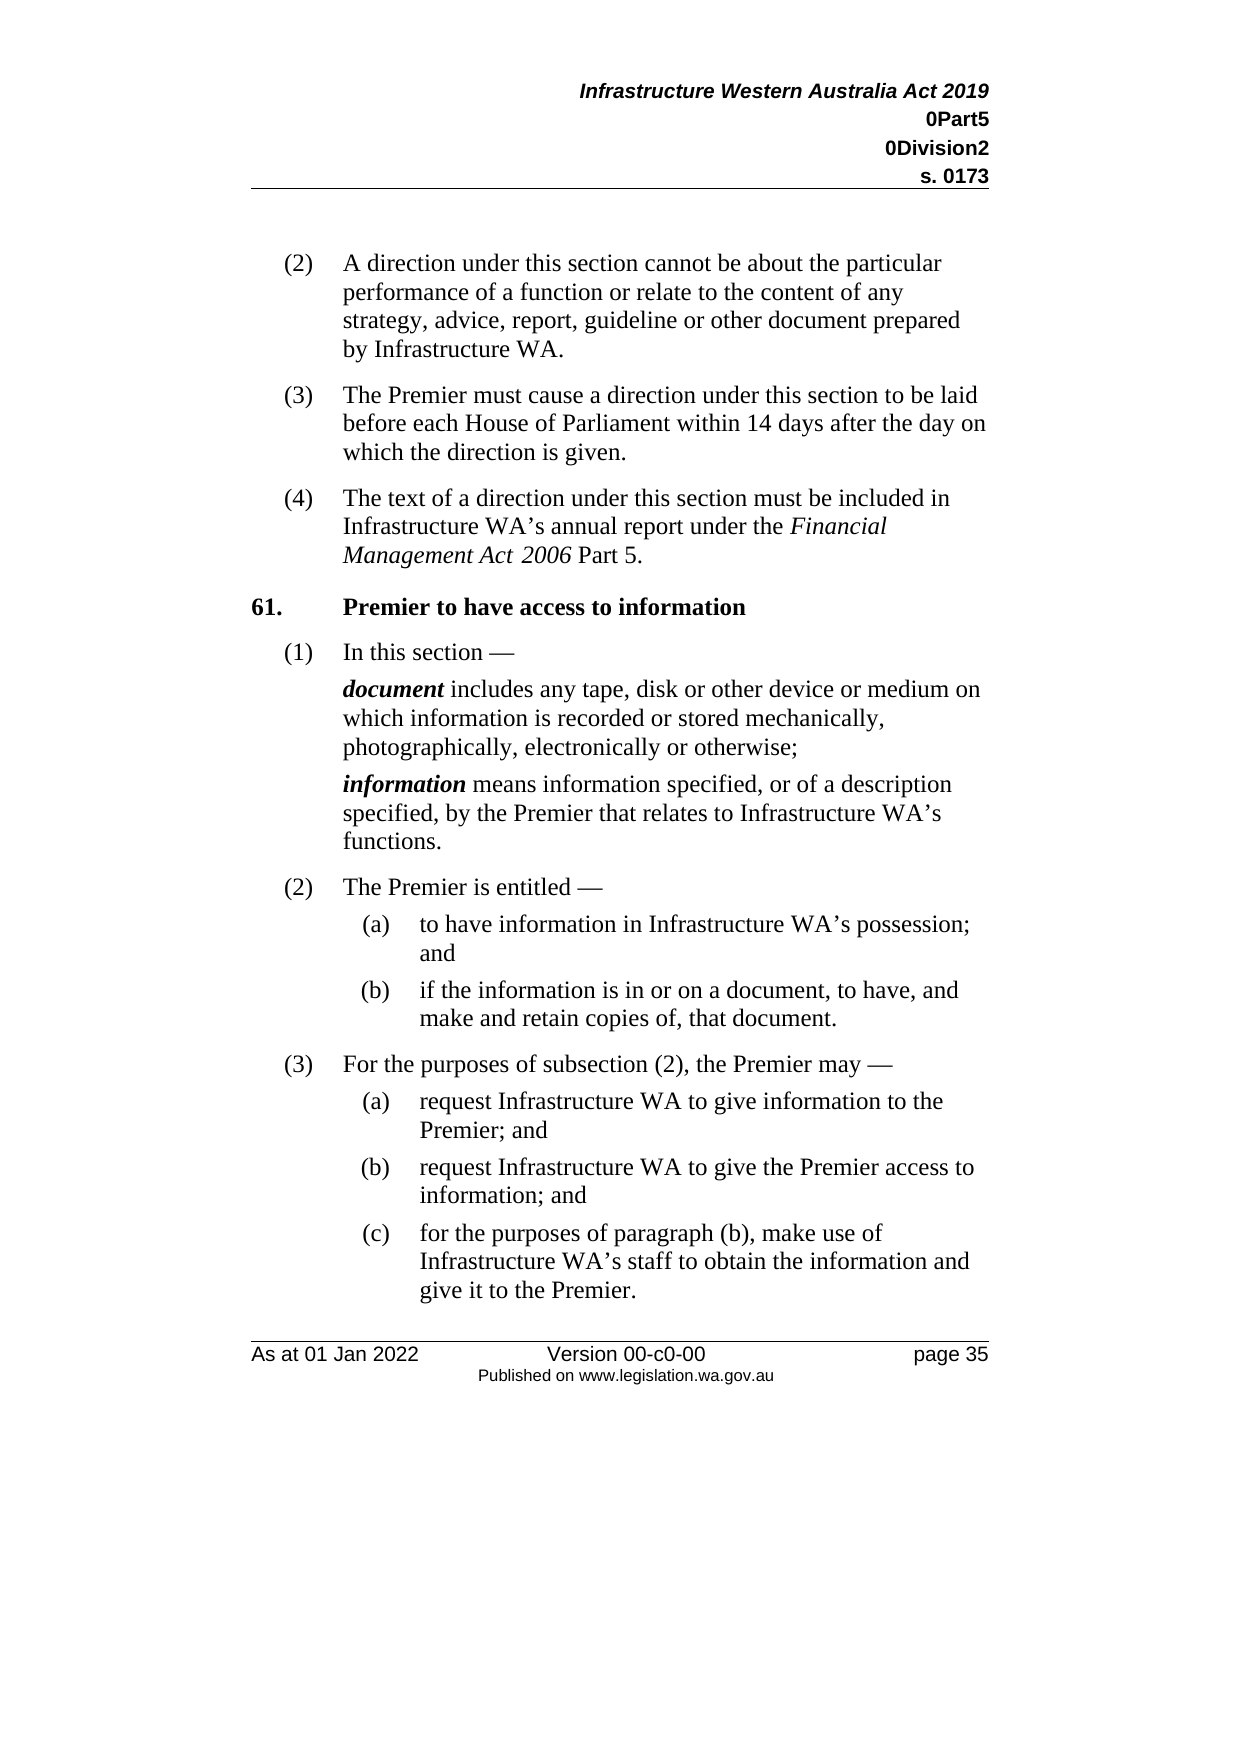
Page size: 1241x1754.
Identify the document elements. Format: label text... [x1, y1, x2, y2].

text (b) request Infrastructure WA to give the Premier access to information; and [251, 1152, 989, 1209]
text (4) The text of a direction under this section must be included in Infrastructure WA’s annual report under the Financial Management Act 2006 Part 5. [251, 483, 989, 569]
text (a) to have information in Infrastructure WA’s possession; and [251, 909, 989, 966]
text (2) The Premier is entitled — [251, 872, 989, 901]
text information means information specified, or of a description specified, by the Premier that relates to Infrastructure WA’s functions. [251, 769, 989, 855]
text (b) if the information is in or on a document, to have, and make and retain copies of, that document. [251, 975, 989, 1032]
text (1) In this section — [251, 637, 989, 666]
text (3) For the purposes of subsection (2), the Premier may — [251, 1049, 989, 1078]
text (3) The Premier must cause a direction under this section to be laid before each House of Parliament within 14 days after the day on which the direction is given. [251, 380, 989, 466]
subtitle 61. Premier to have access to information [251, 592, 989, 621]
text (c) for the purposes of paragraph (b), make use of Infrastructure WA’s staff to obtain the information and give it to the Premier. [251, 1218, 989, 1304]
text document includes any tape, disk or other device or medium on which information is recorded or stored mechanically, photographically, electronically or otherwise; [251, 674, 989, 761]
text (a) request Infrastructure WA to give information to the Premier; and [251, 1086, 989, 1143]
text (2) A direction under this section cannot be about the particular performance of a function or relate to the content of any strategy, advice, report, guideline or other document prepared by Infrastructure WA. [251, 248, 989, 363]
